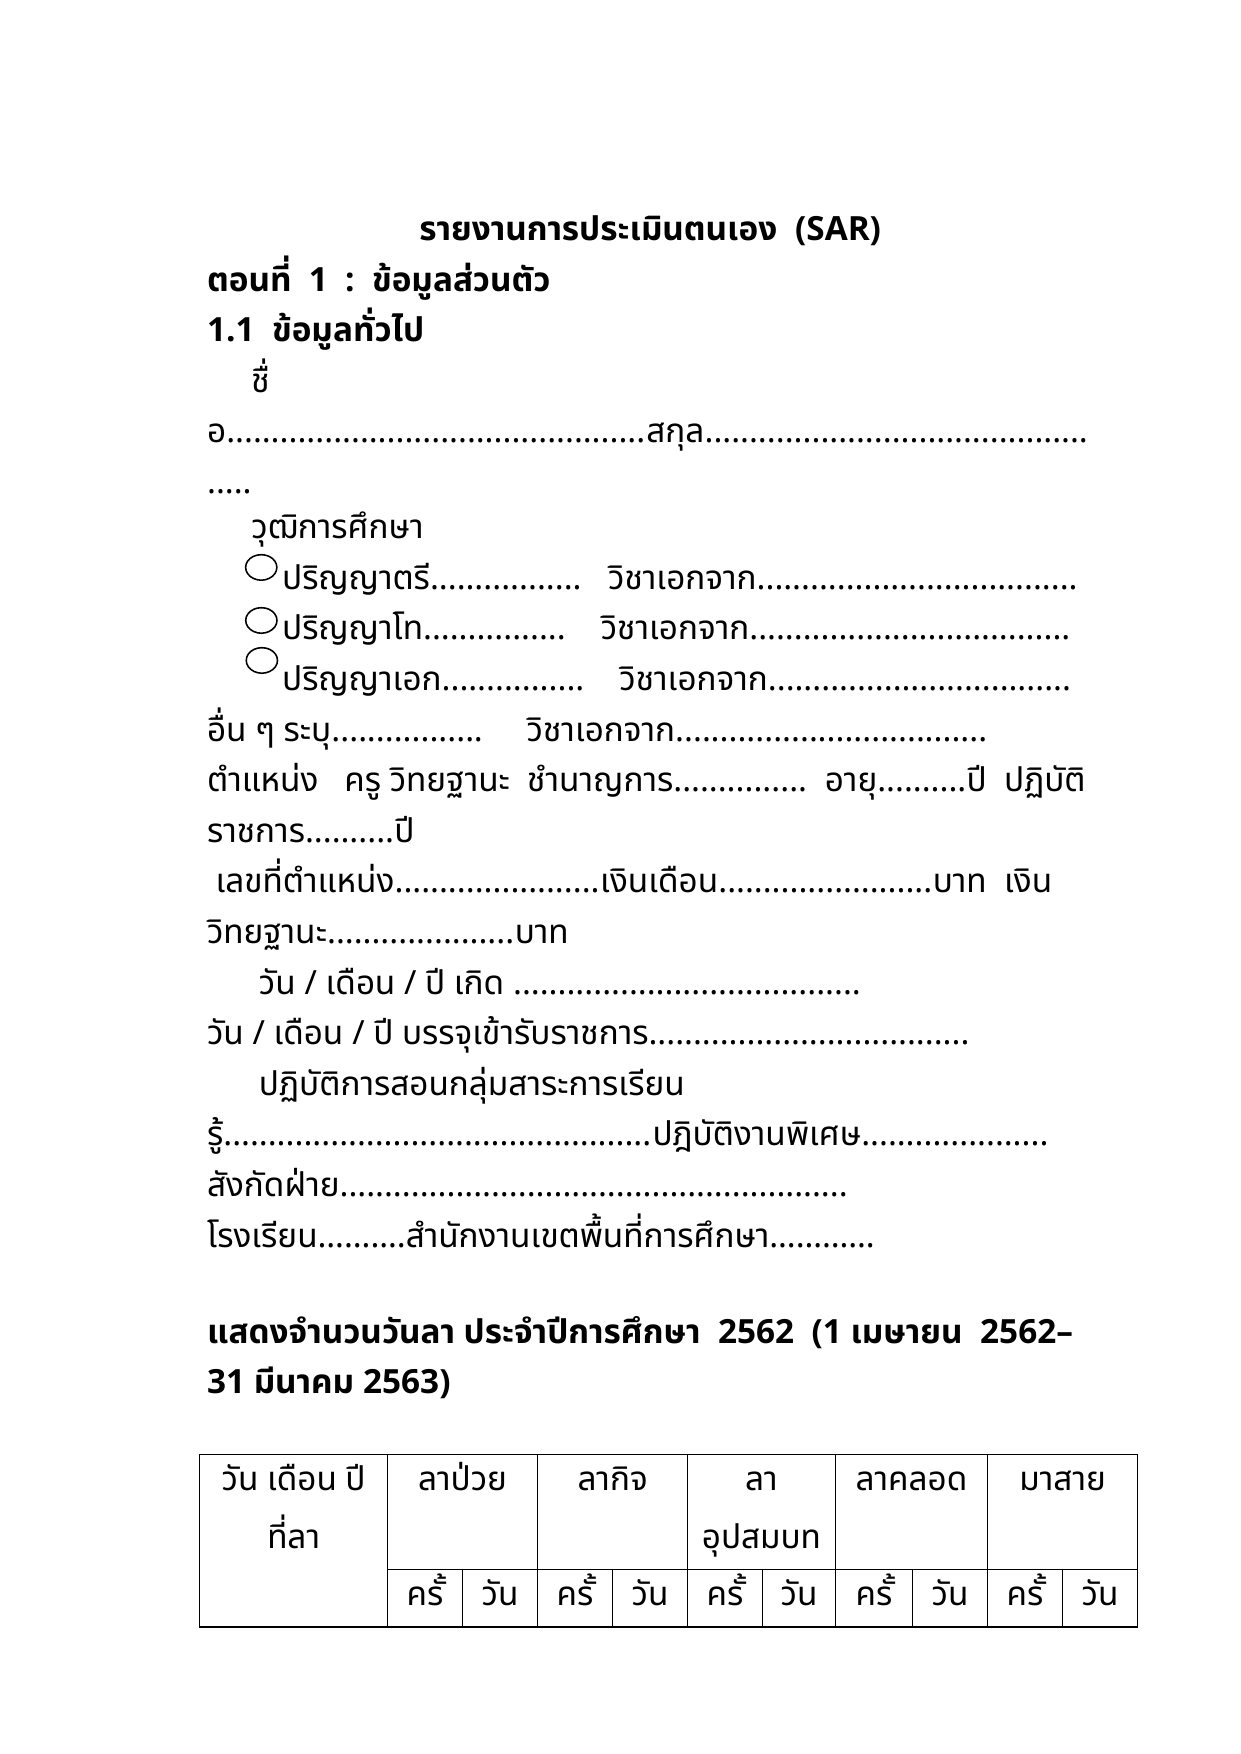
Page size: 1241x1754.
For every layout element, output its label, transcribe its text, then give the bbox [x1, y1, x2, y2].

table_header วัน เดือน ปี ที่ลา [200, 1455, 387, 1626]
table_cell ครั้ง [538, 1570, 612, 1626]
table_cell ครั้ง [388, 1570, 462, 1626]
table_cell ครั้ง [836, 1570, 912, 1626]
text วัน / เดือน / ปี เกิด ....................................... [207, 958, 1093, 1009]
text อื่น ๆ ระบุ................. วิชาเอกจาก................................... [207, 705, 1093, 756]
text ตำแหน่ง ครู วิทยฐานะ ชำนาญการ............... อายุ..........ปี ปฏิบัติราชการ..........ปี [207, 756, 1093, 857]
title รายงานการประเมินตนเอง (SAR) [207, 205, 1093, 255]
table_cell วัน [613, 1570, 687, 1626]
table_cell วัน [913, 1570, 987, 1626]
text ปริญญาโท................ วิชาเอกจาก.................................... [282, 604, 1093, 655]
text วุฒิการศึกษา [207, 503, 1093, 553]
text 1.1 ข้อมูลทั่วไป [207, 306, 1093, 357]
text ปฏิบัติการสอนกลุ่มสาระการเรียนรู้................................................ปฎิบัติงานพิเศษ..................... [207, 1060, 1093, 1161]
text ปริญญาเอก................ วิชาเอกจาก.................................. [282, 655, 1093, 705]
text ปริญญาตรี................. วิชาเอกจาก.................................... [282, 553, 1093, 604]
text สังกัดฝ่าย......................................................... โรงเรียน……….สำนักงานเขตพื้นที่การศึกษา………… [207, 1161, 1093, 1262]
text เลขที่ตำแหน่ง.......................เงินเดือน........................บาท เงินวิทยฐานะ.....................บาท [207, 857, 1093, 958]
table_cell ครั้ง [988, 1570, 1062, 1626]
text วัน / เดือน / ปี บรรจุเข้ารับราชการ.................................... [207, 1009, 1093, 1060]
table_cell วัน [763, 1570, 835, 1626]
table_cell วัน [463, 1570, 537, 1626]
text ชื่อ...............................................สกุล................................................ [207, 357, 1093, 503]
table_header ลาคลอด [836, 1455, 987, 1569]
table_cell วัน [1063, 1570, 1137, 1626]
table_header ลากิจ [538, 1455, 687, 1569]
table_cell ครั้ง [688, 1570, 762, 1626]
table_header ลาป่วย [388, 1455, 537, 1569]
table_header มาสาย [988, 1455, 1137, 1569]
text ตอนที่ 1 : ข้อมูลส่วนตัว [207, 255, 1093, 306]
table_header ลาอุปสมบท [688, 1455, 835, 1569]
text แสดงจำนวนวันลา ประจำปีการศึกษา 2562 (1 เมษายน 2562– 31 มีนาคม 2563) [207, 1307, 1093, 1409]
